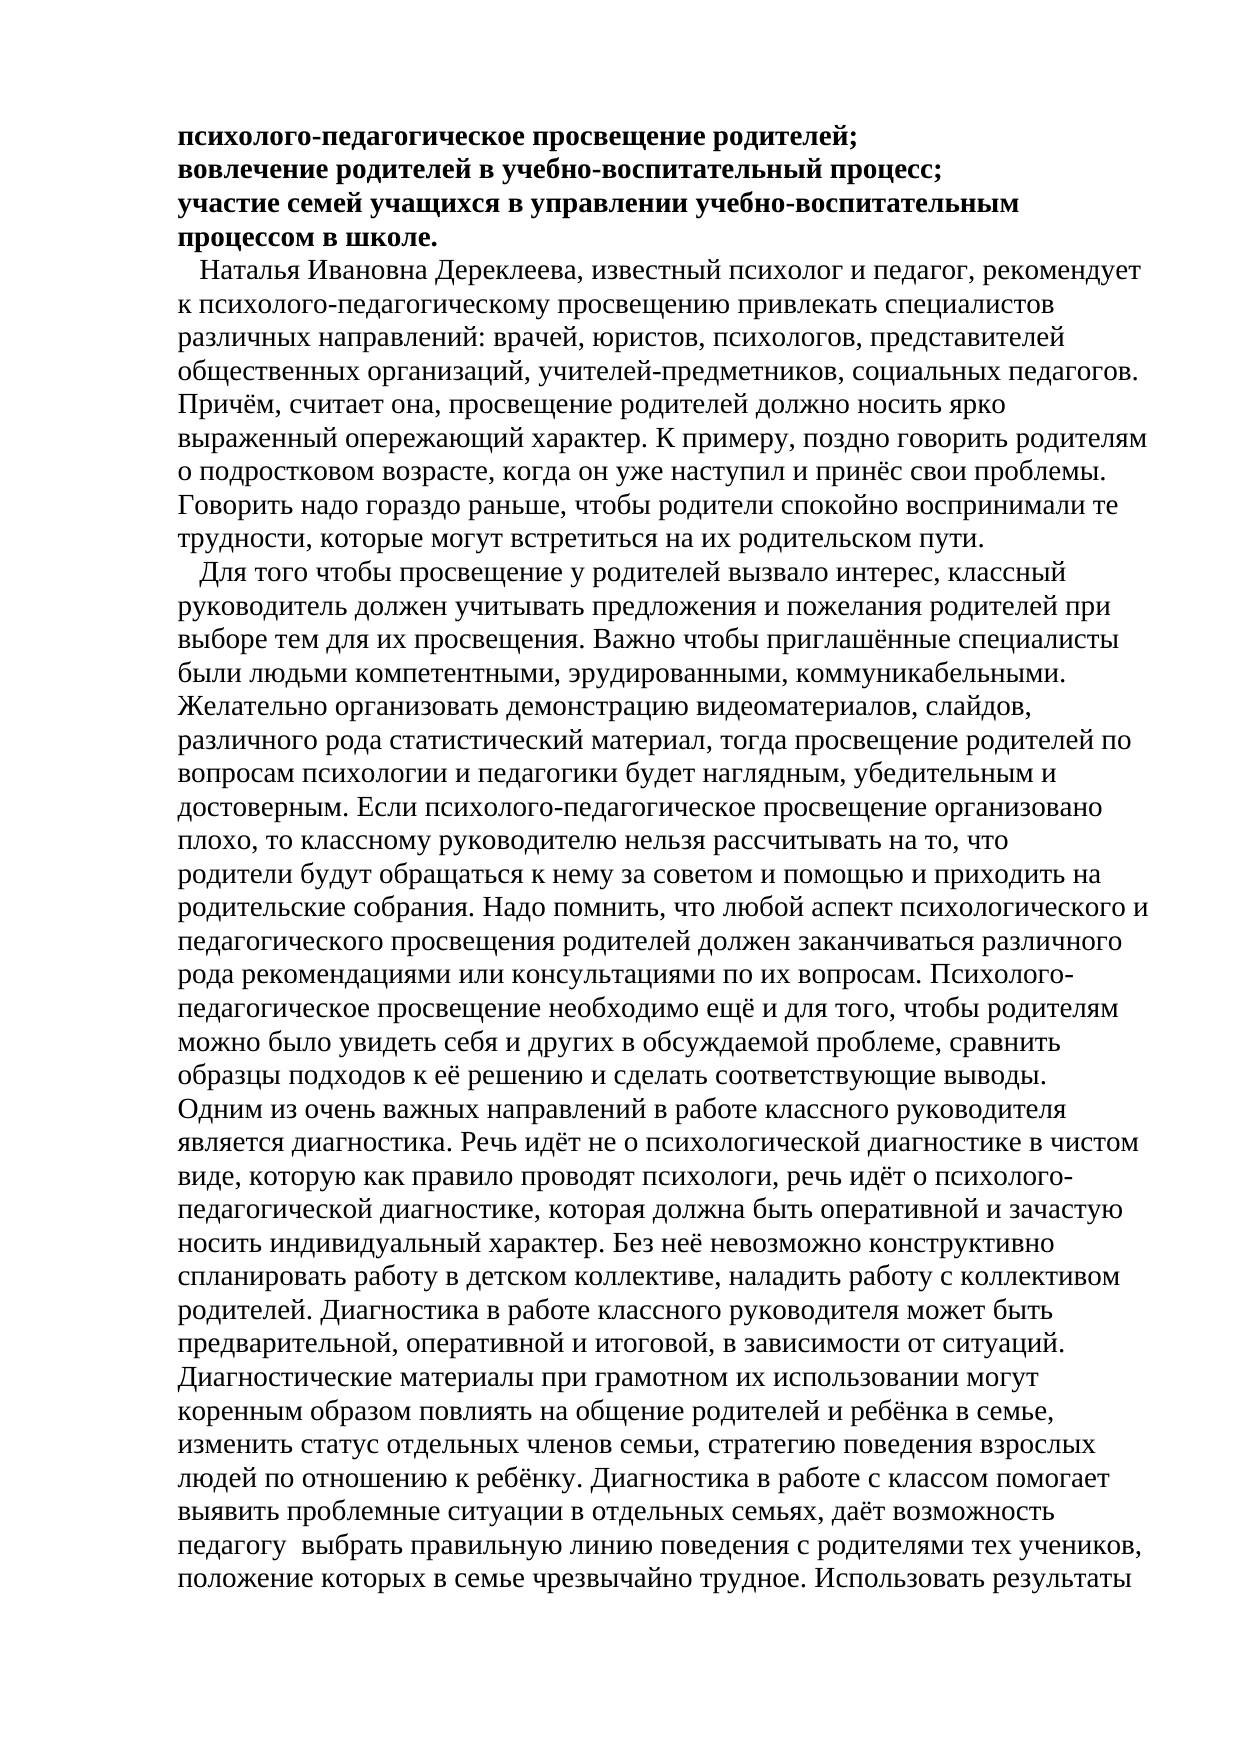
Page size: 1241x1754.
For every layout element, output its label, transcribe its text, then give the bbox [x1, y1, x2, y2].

text Наталья Ивановна Дереклеева, известный психолог и педагог, рекомендует к психолого-педагогическому просвещению привлекать специалистов различных направлений: врачей, юристов, психологов, представителей общественных организаций, учителей-предметников, социальных педагогов. Причём, считает она, просвещение родителей должно носить ярко выраженный опережающий характер. К примеру, поздно говорить родителям о подростковом возрасте, когда он уже наступил и принёс свои проблемы. Говорить надо гораздо раньше, чтобы родители спокойно воспринимали те трудности, которые могут встретиться на их родительском пути. [177, 252, 1152, 554]
text вовлечение родителей в учебно-воспитательный процесс; [177, 152, 1152, 185]
text Одним из очень важных направлений в работе классного руководителя является диагностика. Речь идёт не о психологической диагностике в чистом виде, которую как правило проводят психологи, речь идёт о психолого-педагогической диагностике, которая должна быть оперативной и зачастую носить индивидуальный характер. Без неё невозможно конструктивно спланировать работу в детском коллективе, наладить работу с коллективом родителей. Диагностика в работе классного руководителя может быть предварительной, оперативной и итоговой, в зависимости от ситуаций. [177, 1091, 1152, 1359]
text родители будут обращаться к нему за советом и помощью и приходить на [177, 856, 1152, 889]
text Для того чтобы просвещение у родителей вызвало интерес, классный руководитель должен учитывать предложения и пожелания родителей при выборе тем для их просвещения. Важно чтобы приглашённые специалисты были людьми компетентными, эрудированными, коммуникабельными. Желательно организовать демонстрацию видеоматериалов, слайдов, различного рода статистический материал, тогда просвещение родителей по вопросам психологии и педагогики будет наглядным, убедительным и достоверным. Если психолого-педагогическое просвещение организовано плохо, то классному руководителю нельзя рассчитывать на то, что [177, 554, 1152, 856]
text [177, 1359, 1152, 1594]
text психолого-педагогическое просвещение родителей; [177, 118, 1152, 152]
text участие семей учащихся в управлении учебно-воспитательным процессом в школе. [177, 185, 1152, 252]
text родительские собрания. Надо помнить, что любой аспект психологического и педагогического просвещения родителей должен заканчиваться различного рода рекомендациями или консультациями по их вопросам. Психолого-педагогическое просвещение необходимо ещё и для того, чтобы родителям можно было увидеть себя и других в обсуждаемой проблеме, сравнить образцы подходов к её решению и сделать соответствующие выводы. [177, 889, 1152, 1091]
